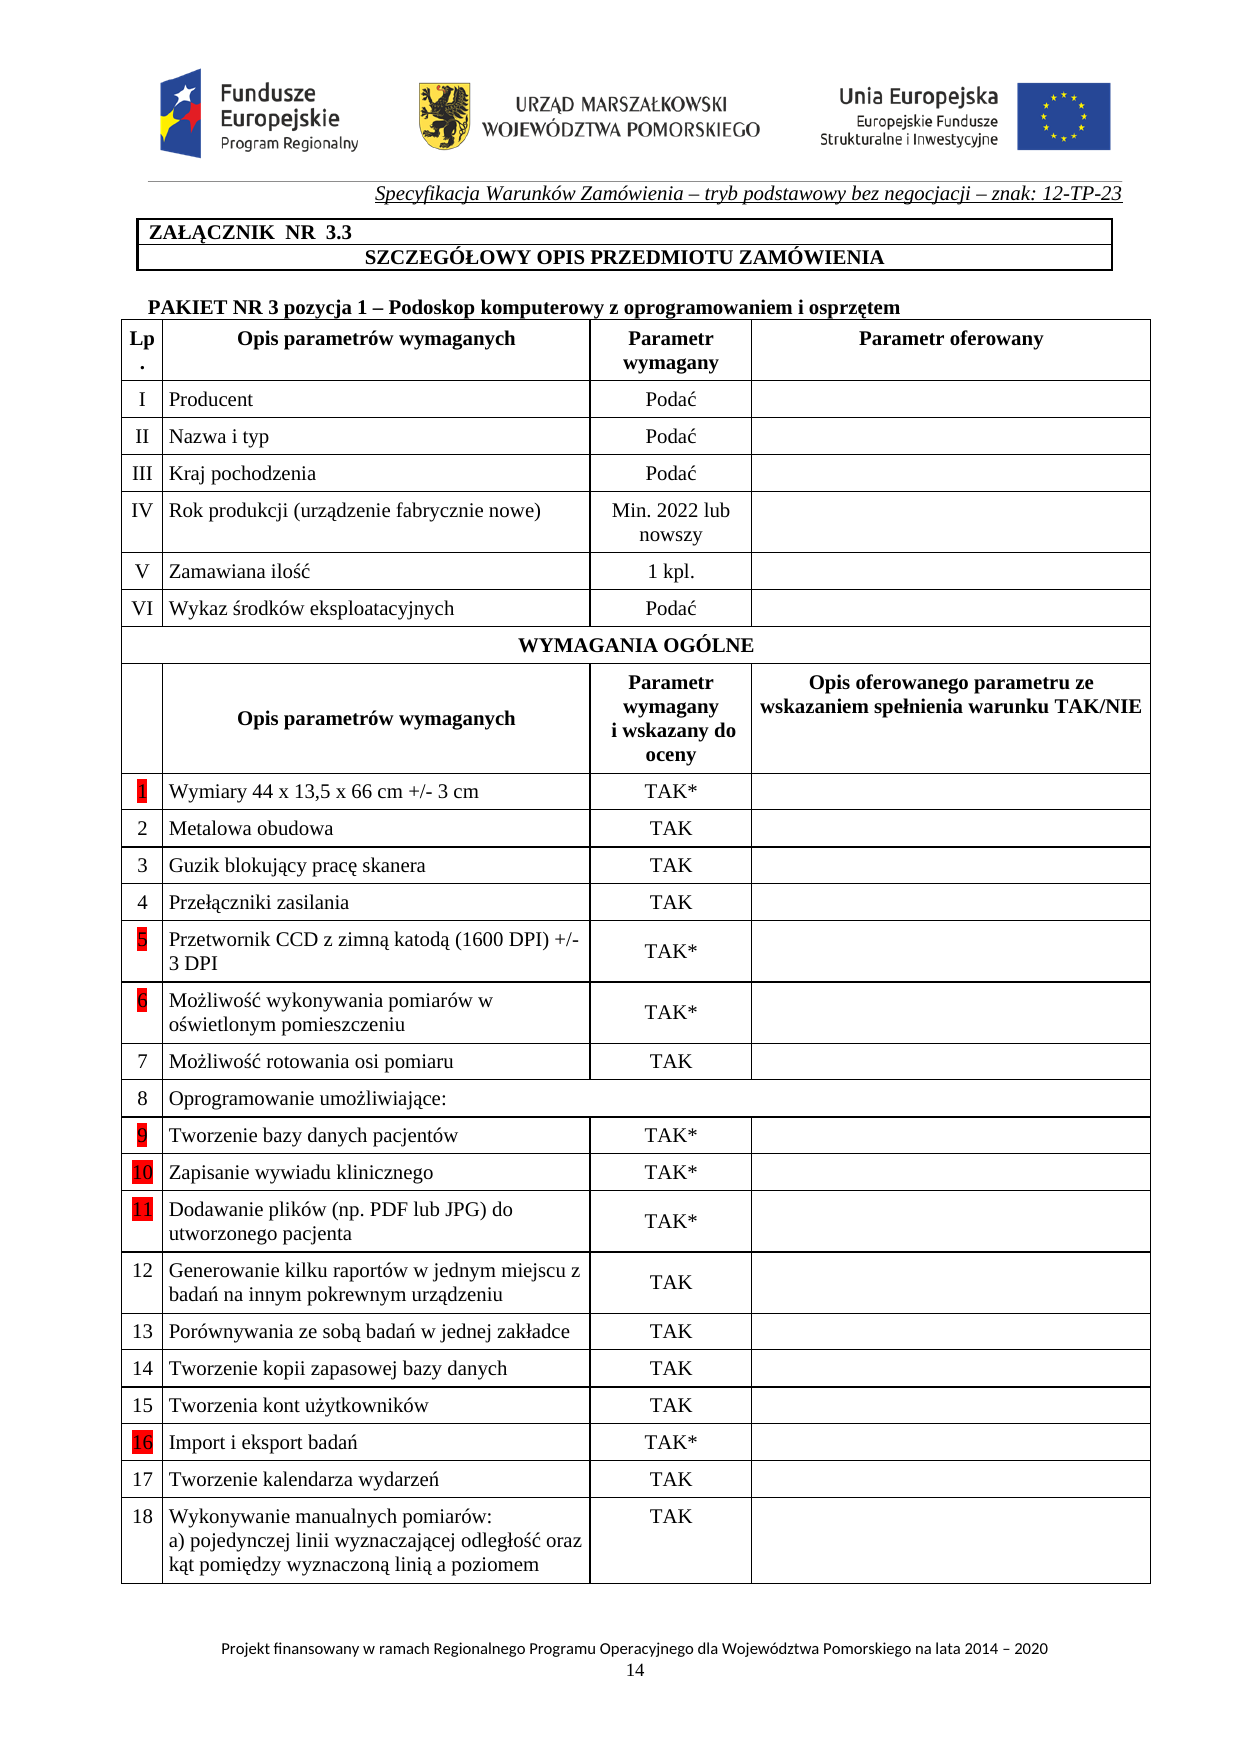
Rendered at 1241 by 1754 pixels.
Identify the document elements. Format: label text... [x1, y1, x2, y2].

table_header Parametr oferowany [752, 320, 1150, 380]
table_cell [752, 1498, 1150, 1582]
table_cell TAK* [591, 1191, 751, 1251]
table_cell TAK [591, 884, 751, 920]
table_cell 17 [122, 1461, 162, 1497]
table_cell TAK [591, 848, 751, 883]
table_cell 6 [122, 983, 162, 1042]
table_cell TAK* [591, 1424, 751, 1460]
table_cell TAK [591, 810, 751, 846]
text PAKIET NR 3 pozycja 1 – Podoskop komputerowy z oprogramowaniem i osprzętem [148, 295, 1122, 319]
table_cell [752, 848, 1150, 883]
table_cell 18 [122, 1498, 162, 1582]
table_cell [752, 1350, 1150, 1386]
table_cell TAK* [591, 774, 751, 809]
table_cell TAK [591, 1498, 751, 1582]
table_cell Podać [591, 381, 751, 417]
table_cell TAK* [591, 1118, 751, 1153]
table_header Opis parametrów wymaganych [163, 320, 589, 380]
table_cell Tworzenie bazy danych pacjentów [163, 1118, 589, 1153]
table_cell [752, 590, 1150, 626]
table_cell 2 [122, 810, 162, 846]
table_cell TAK* [591, 1154, 751, 1190]
table_cell TAK [591, 1388, 751, 1423]
table_cell 4 [122, 884, 162, 920]
picture [147, 68, 1123, 182]
table_cell 14 [122, 1350, 162, 1386]
table_cell [752, 1253, 1150, 1312]
table_cell Podać [591, 590, 751, 626]
table_cell TAK [591, 1253, 751, 1312]
table_cell TAK [591, 1350, 751, 1386]
table_cell Metalowa obudowa [163, 810, 589, 846]
table_cell 12 [122, 1253, 162, 1312]
table_cell Wykonywanie manualnych pomiarów: a) pojedynczej linii wyznaczającej odległość oraz kąt pomiędzy wyznaczoną linią a poziomem b) wyznaczanie kątów [163, 1498, 589, 1582]
table_cell [752, 921, 1150, 981]
table_cell Podać [591, 418, 751, 454]
table_cell [752, 1388, 1150, 1423]
table_cell Wykaz środków eksploatacyjnych [163, 590, 589, 626]
table_header Lp. [122, 320, 162, 380]
table_cell I [122, 381, 162, 417]
table_cell Parametr wymagany i wskazany do oceny [591, 664, 751, 772]
table_cell [752, 418, 1150, 454]
table_cell Nazwa i typ [163, 418, 589, 454]
table_cell Rok produkcji (urządzenie fabrycznie nowe) [163, 492, 589, 552]
table_cell [752, 983, 1150, 1042]
table_cell Opis parametrów wymaganych [163, 664, 589, 772]
table_cell Oprogramowanie umożliwiające: [163, 1080, 1150, 1116]
table_cell Min. 2022 lub nowszy [591, 492, 751, 552]
table_cell [752, 1191, 1150, 1251]
table_cell TAK [591, 1044, 751, 1079]
table_cell Tworzenie kalendarza wydarzeń [163, 1461, 589, 1497]
table_cell Tworzenia kont użytkowników [163, 1388, 589, 1423]
table_cell [752, 1314, 1150, 1349]
table_cell 11 [122, 1191, 162, 1251]
table_cell Możliwość wykonywania pomiarów w oświetlonym pomieszczeniu [163, 983, 589, 1042]
table_cell Kraj pochodzenia [163, 455, 589, 491]
table_cell Generowanie kilku raportów w jednym miejscu z badań na innym pokrewnym urządzeniu [163, 1253, 589, 1312]
table_cell Tworzenie kopii zapasowej bazy danych [163, 1350, 589, 1386]
table_cell III [122, 455, 162, 491]
table_cell [752, 455, 1150, 491]
table_cell [752, 810, 1150, 846]
table_cell TAK [591, 1314, 751, 1349]
table_cell Zapisanie wywiadu klinicznego [163, 1154, 589, 1190]
table_cell [752, 1424, 1150, 1460]
table_cell Wymiary 44 x 13,5 x 66 cm +/- 3 cm [163, 774, 589, 809]
table_cell Producent [163, 381, 589, 417]
table_cell 15 [122, 1388, 162, 1423]
table_cell [752, 492, 1150, 552]
table_cell SZCZEGÓŁOWY OPIS PRZEDMIOTU ZAMÓWIENIA [139, 245, 1111, 269]
table_cell [752, 1154, 1150, 1190]
table_cell Podać [591, 455, 751, 491]
table_cell 7 [122, 1044, 162, 1079]
table_cell [122, 664, 162, 772]
table_cell [752, 774, 1150, 809]
table_cell [752, 1461, 1150, 1497]
table_cell 1 [122, 774, 162, 809]
table_cell 10 [122, 1154, 162, 1190]
table_cell VI [122, 590, 162, 626]
table_cell [752, 884, 1150, 920]
table_cell TAK [591, 1461, 751, 1497]
table_cell [752, 1118, 1150, 1153]
table_cell IV [122, 492, 162, 552]
table_cell 8 [122, 1080, 162, 1116]
table_cell 5 [122, 921, 162, 981]
table_cell Dodawanie plików (np. PDF lub JPG) do utworzonego pacjenta [163, 1191, 589, 1251]
table_cell Import i eksport badań [163, 1424, 589, 1460]
table_cell TAK* [591, 983, 751, 1042]
table_cell Zamawiana ilość [163, 553, 589, 589]
table_cell Przełączniki zasilania [163, 884, 589, 920]
table_cell 16 [122, 1424, 162, 1460]
table_cell Guzik blokujący pracę skanera [163, 848, 589, 883]
table_cell Opis oferowanego parametru ze wskazaniem spełnienia warunku TAK/NIE [752, 664, 1150, 772]
table_cell WYMAGANIA OGÓLNE [122, 627, 1150, 663]
table_cell V [122, 553, 162, 589]
table_cell 13 [122, 1314, 162, 1349]
table_cell II [122, 418, 162, 454]
table_cell [752, 553, 1150, 589]
table_cell [752, 381, 1150, 417]
table_cell Porównywania ze sobą badań w jednej zakładce [163, 1314, 589, 1349]
table_header Parametr wymagany [591, 320, 751, 380]
table_header ZAŁĄCZNIK NR 3.3 [139, 220, 1111, 244]
table_cell Możliwość rotowania osi pomiaru [163, 1044, 589, 1079]
table_cell 1 kpl. [591, 553, 751, 589]
table_cell Przetwornik CCD z zimną katodą (1600 DPI) +/- 3 DPI [163, 921, 589, 981]
table_cell TAK* [591, 921, 751, 981]
table_cell [752, 1044, 1150, 1079]
table_cell 3 [122, 848, 162, 883]
table_cell 9 [122, 1118, 162, 1153]
